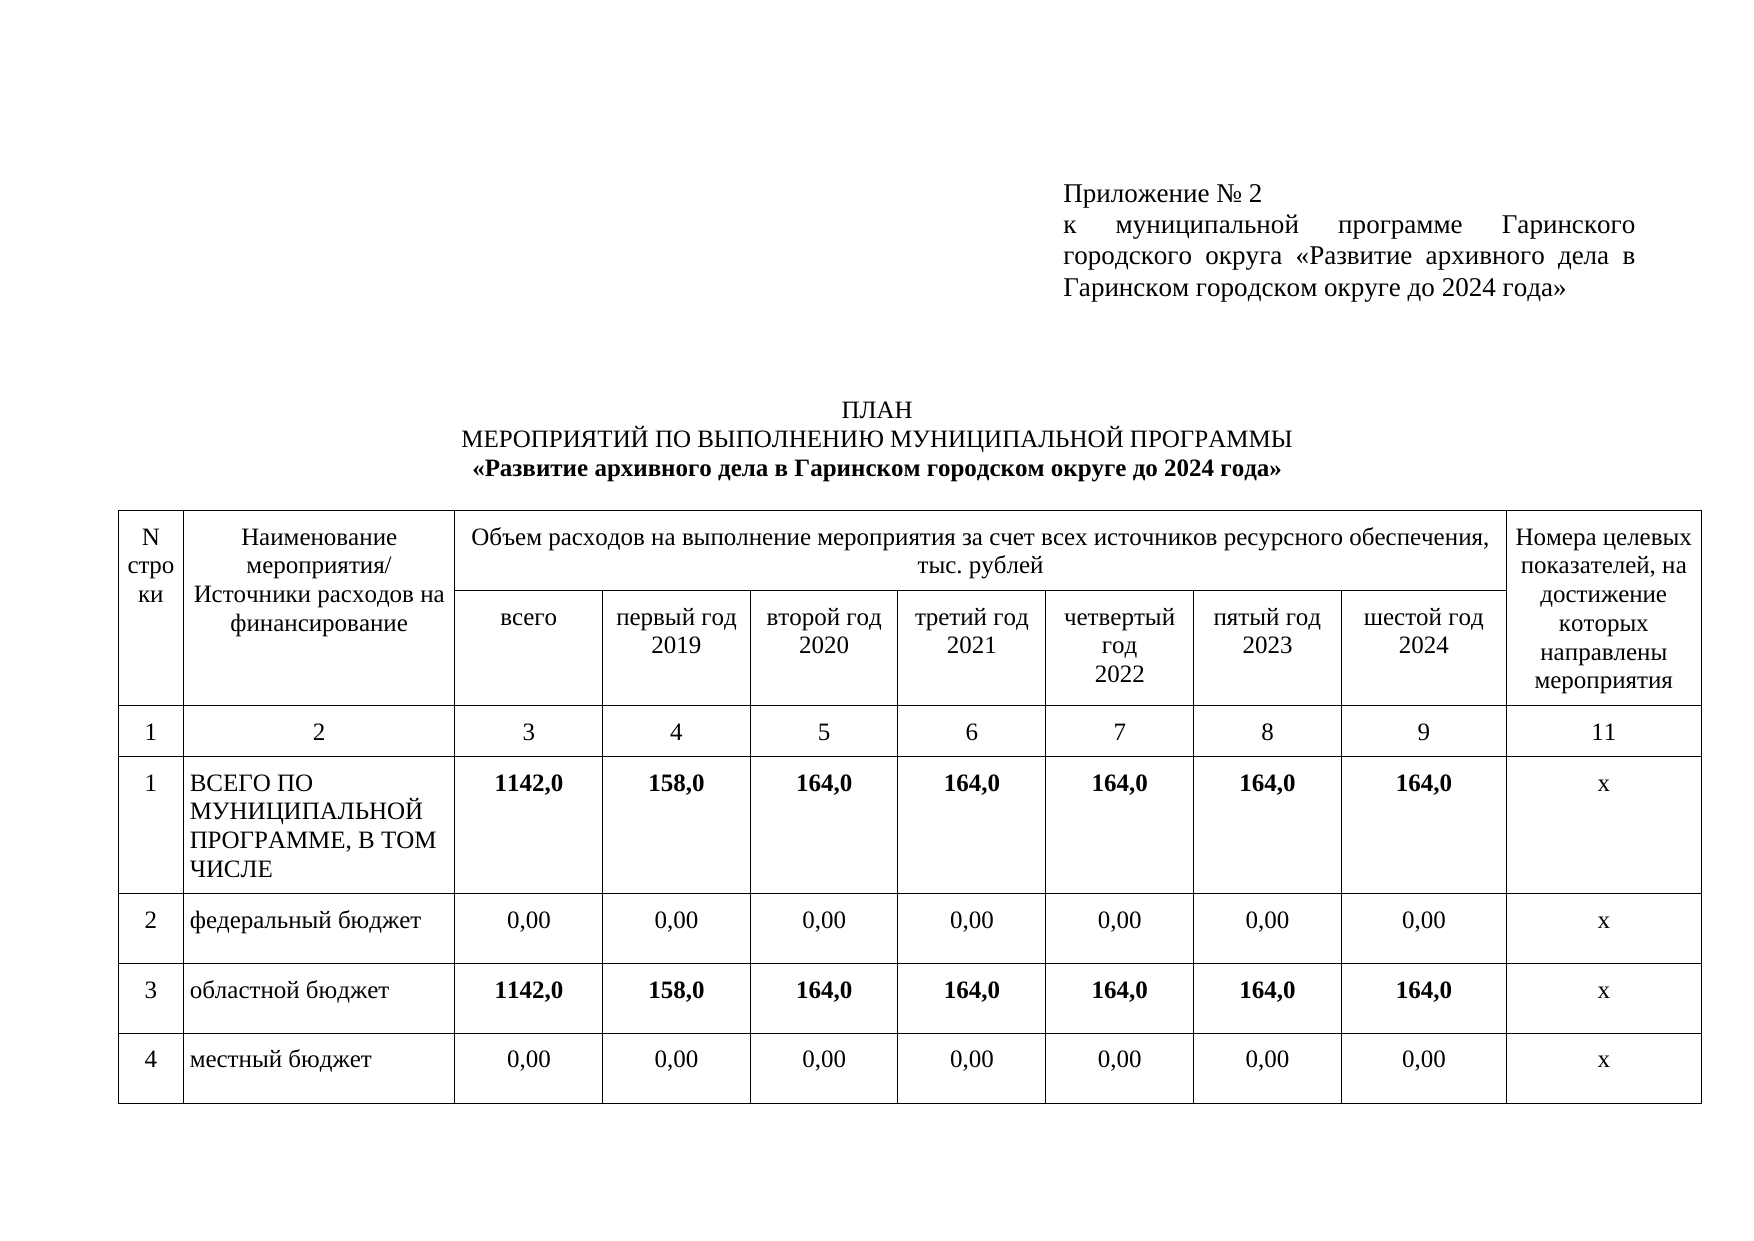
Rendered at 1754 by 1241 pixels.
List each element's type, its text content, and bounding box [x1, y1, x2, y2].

table_cell 11 [1507, 706, 1701, 756]
table_cell 0,00 [751, 1034, 897, 1103]
table_cell 4 [603, 706, 750, 756]
table_cell 0,00 [751, 894, 897, 963]
table_cell 0,00 [1194, 1034, 1341, 1103]
table_cell 164,0 [1194, 757, 1341, 893]
table_cell 0,00 [1046, 1034, 1193, 1103]
table_cell 0,00 [898, 894, 1045, 963]
table_cell областной бюджет [184, 964, 454, 1033]
table_cell 164,0 [1194, 964, 1341, 1033]
table_cell 0,00 [1194, 894, 1341, 963]
table_cell 7 [1046, 706, 1193, 756]
table_cell третий год 2021 [898, 591, 1045, 705]
table_cell 0,00 [455, 1034, 602, 1103]
table_header Наименование мероприятия/ Источники расходов на финансирование [184, 511, 454, 705]
text к муниципальной программе Гаринского городского округа «Развитие архивного дела в Гаринском городском округе до 2024 года» [1063, 208, 1636, 302]
table_cell 1142,0 [455, 964, 602, 1033]
text ПЛАН [118, 395, 1636, 424]
table_cell 158,0 [603, 757, 750, 893]
table_cell 3 [455, 706, 602, 756]
table_cell 164,0 [1342, 964, 1506, 1033]
table_cell второй год 2020 [751, 591, 897, 705]
table_cell 5 [751, 706, 897, 756]
table_cell 0,00 [898, 1034, 1045, 1103]
table_cell x [1507, 894, 1701, 963]
table_cell федеральный бюджет [184, 894, 454, 963]
text Приложение № 2 [1063, 177, 1636, 208]
table_cell 4 [119, 1034, 183, 1103]
table_cell 0,00 [603, 1034, 750, 1103]
table_cell 6 [898, 706, 1045, 756]
table_header Объем расходов на выполнение мероприятия за счет всех источников ресурсного обеспечения, тыс. рублей [455, 511, 1506, 590]
table_cell 0,00 [455, 894, 602, 963]
text «Развитие архивного дела в Гаринском городском округе до 2024 года» [118, 453, 1636, 481]
table_cell 9 [1342, 706, 1506, 756]
table_cell 8 [1194, 706, 1341, 756]
table_cell всего [455, 591, 602, 705]
table_header Номера целевых показателей, на достижение которых направлены мероприятия [1507, 511, 1701, 705]
table_cell первый год 2019 [603, 591, 750, 705]
text МЕРОПРИЯТИЙ ПО ВЫПОЛНЕНИЮ МУНИЦИПАЛЬНОЙ ПРОГРАММЫ [118, 424, 1636, 453]
table_cell 1142,0 [455, 757, 602, 893]
table_cell 164,0 [751, 964, 897, 1033]
table_cell x [1507, 757, 1701, 893]
table_cell 164,0 [751, 757, 897, 893]
table_cell 164,0 [1342, 757, 1506, 893]
table_cell x [1507, 1034, 1701, 1103]
table_cell четвертый год 2022 [1046, 591, 1193, 705]
table_cell 3 [119, 964, 183, 1033]
table_cell 164,0 [898, 964, 1045, 1033]
table_cell 158,0 [603, 964, 750, 1033]
table_cell 0,00 [1342, 1034, 1506, 1103]
table_cell 1 [119, 706, 183, 756]
table_cell пятый год 2023 [1194, 591, 1341, 705]
table_cell 2 [119, 894, 183, 963]
table_cell шестой год 2024 [1342, 591, 1506, 705]
table_cell местный бюджет [184, 1034, 454, 1103]
table_cell 0,00 [1046, 894, 1193, 963]
table_cell 0,00 [1342, 894, 1506, 963]
table_header N строки [119, 511, 183, 705]
table_cell 0,00 [603, 894, 750, 963]
table_cell ВСЕГО ПО МУНИЦИПАЛЬНОЙ ПРОГРАММЕ, В ТОМ ЧИСЛЕ [184, 757, 454, 893]
table_cell 164,0 [1046, 964, 1193, 1033]
table_cell x [1507, 964, 1701, 1033]
table_cell 1 [119, 757, 183, 893]
table_cell 2 [184, 706, 454, 756]
table_cell 164,0 [1046, 757, 1193, 893]
table_cell 164,0 [898, 757, 1045, 893]
